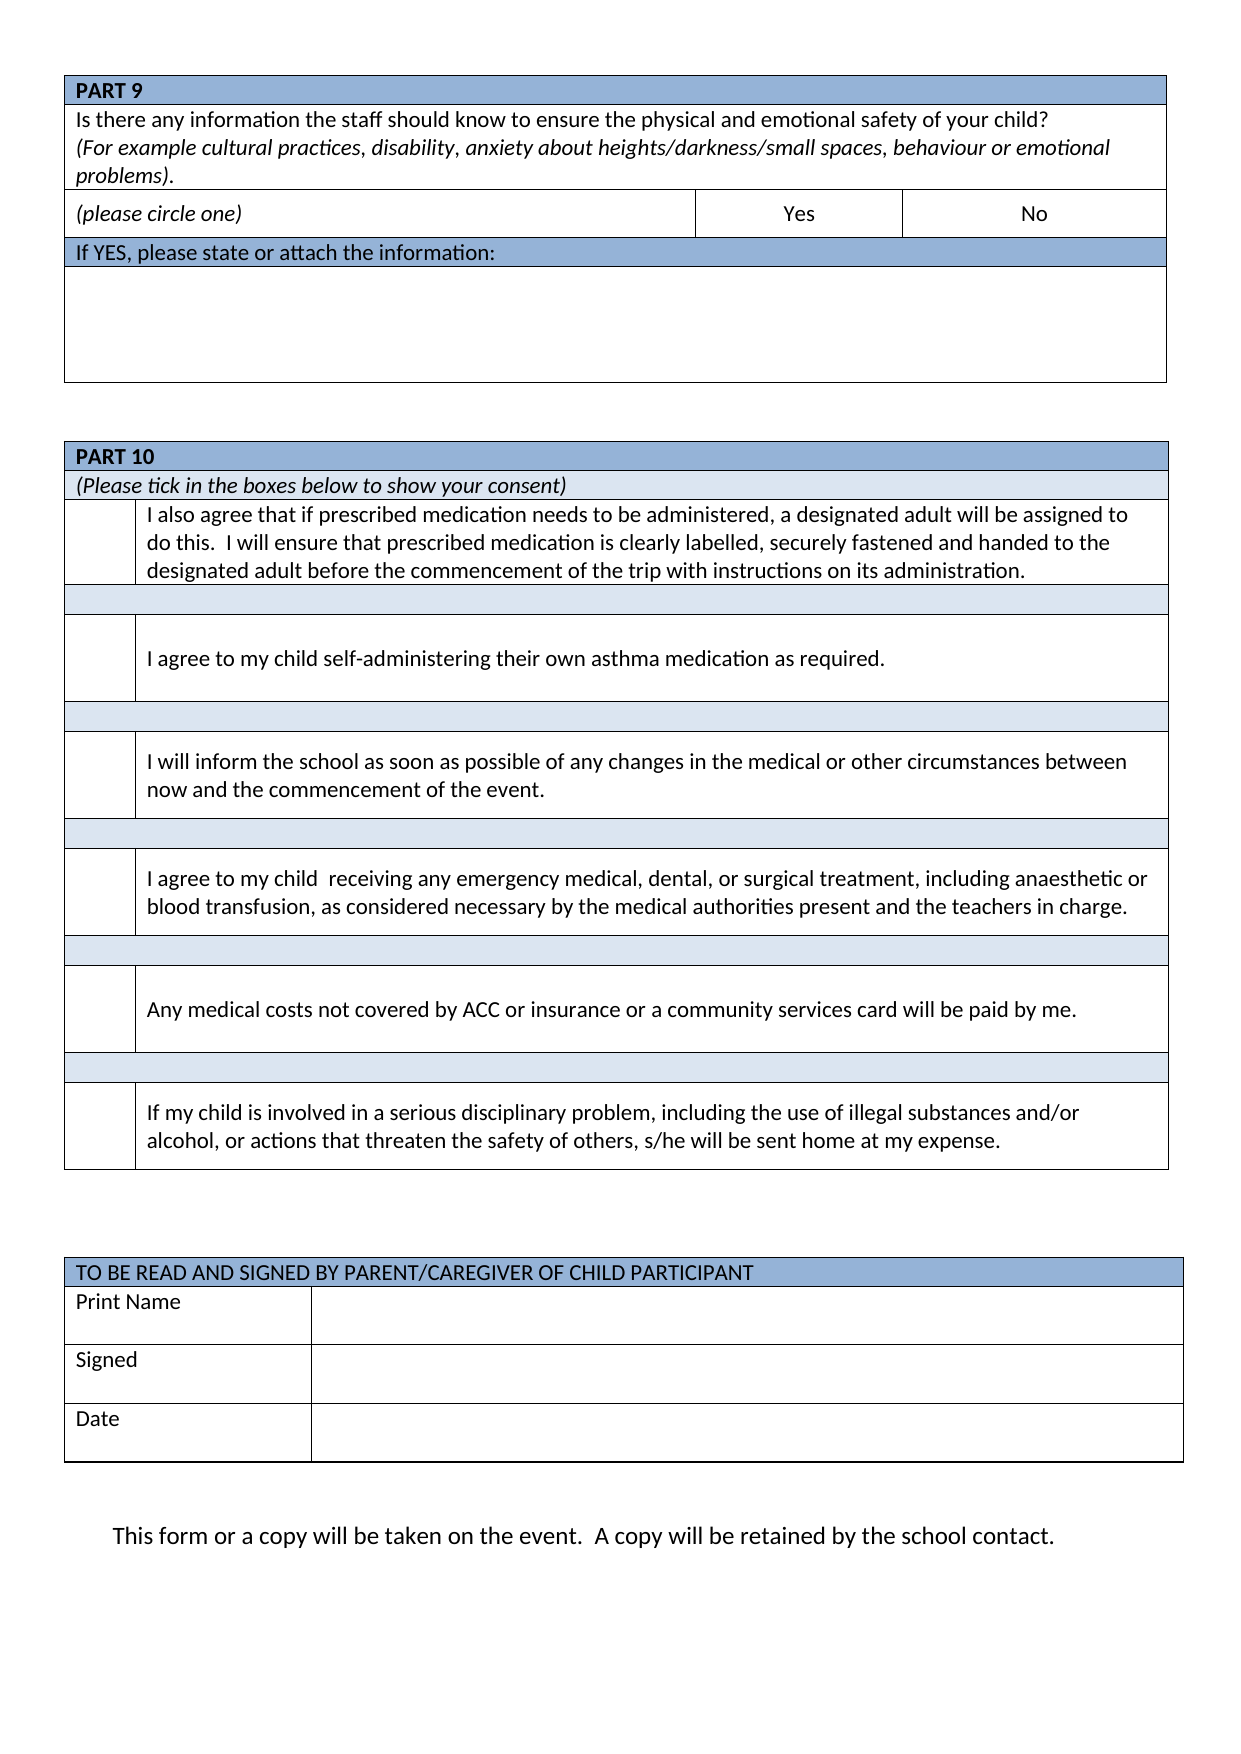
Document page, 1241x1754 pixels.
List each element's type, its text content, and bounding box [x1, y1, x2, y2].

table_cell [65, 1083, 135, 1169]
table_cell [65, 936, 135, 965]
table_cell I will inform the school as soon as possible of any changes in the medical or other circumstances between now and the commencement of the event. [136, 732, 1168, 818]
table_cell [65, 500, 135, 584]
table_cell Yes [696, 190, 902, 237]
table_cell [135, 702, 1168, 731]
table_cell I also agree that if prescribed medication needs to be administered, a designated adult will be assigned to do this. I will ensure that prescribed medication is clearly labelled, securely fastened and handed to the designated adult before the commencement of the trip with instructions on its administration. [136, 500, 1168, 584]
table_cell [65, 585, 135, 614]
text This form or a copy will be taken on the event. A copy will be retained by the school contact. [75, 1520, 1093, 1550]
table_cell [135, 936, 1168, 965]
table_cell If YES, please state or attach the information: [65, 238, 1166, 266]
table_header PART 9 [65, 76, 1166, 104]
table_cell Any medical costs not covered by ACC or insurance or a community services card will be paid by me. [136, 966, 1168, 1052]
table_cell Date [65, 1404, 311, 1461]
table_cell [312, 1404, 1183, 1461]
table_cell (please circle one) [65, 190, 695, 237]
table_cell [135, 819, 1168, 848]
table_cell [312, 1287, 1183, 1344]
table_cell [312, 1345, 1183, 1403]
table_cell If my child is involved in a serious disciplinary problem, including the use of illegal substances and/or alcohol, or actions that threaten the safety of others, s/he will be sent home at my expense. [136, 1083, 1168, 1169]
table_cell I agree to my child self-administering their own asthma medication as required. [136, 615, 1168, 701]
table_cell No [903, 190, 1166, 237]
table_cell Is there any information the staff should know to ensure the physical and emotional safety of your child? (For example cultural practices, disability, anxiety about heights/darkness/small spaces, behaviour or emotional problems). [65, 105, 1166, 189]
table_header PART 10 [65, 442, 1168, 470]
table_cell [65, 615, 135, 701]
table_header TO BE READ AND SIGNED BY PARENT/CAREGIVER OF CHILD PARTICIPANT [65, 1258, 1183, 1286]
table_cell I agree to my child receiving any emergency medical, dental, or surgical treatment, including anaesthetic or blood transfusion, as considered necessary by the medical authorities present and the teachers in charge. [136, 849, 1168, 935]
table_cell [65, 966, 135, 1052]
table_cell Print Name [65, 1287, 311, 1344]
table_cell [135, 1053, 1168, 1082]
table_cell [135, 585, 1168, 614]
table_cell [65, 702, 135, 731]
table_cell (Please tick in the boxes below to show your consent) [65, 471, 1168, 499]
table_cell Signed [65, 1345, 311, 1403]
table_cell [65, 1053, 135, 1082]
table_cell [65, 849, 135, 935]
table_cell [65, 732, 135, 818]
table_cell [65, 819, 135, 848]
table_cell [65, 267, 1166, 382]
